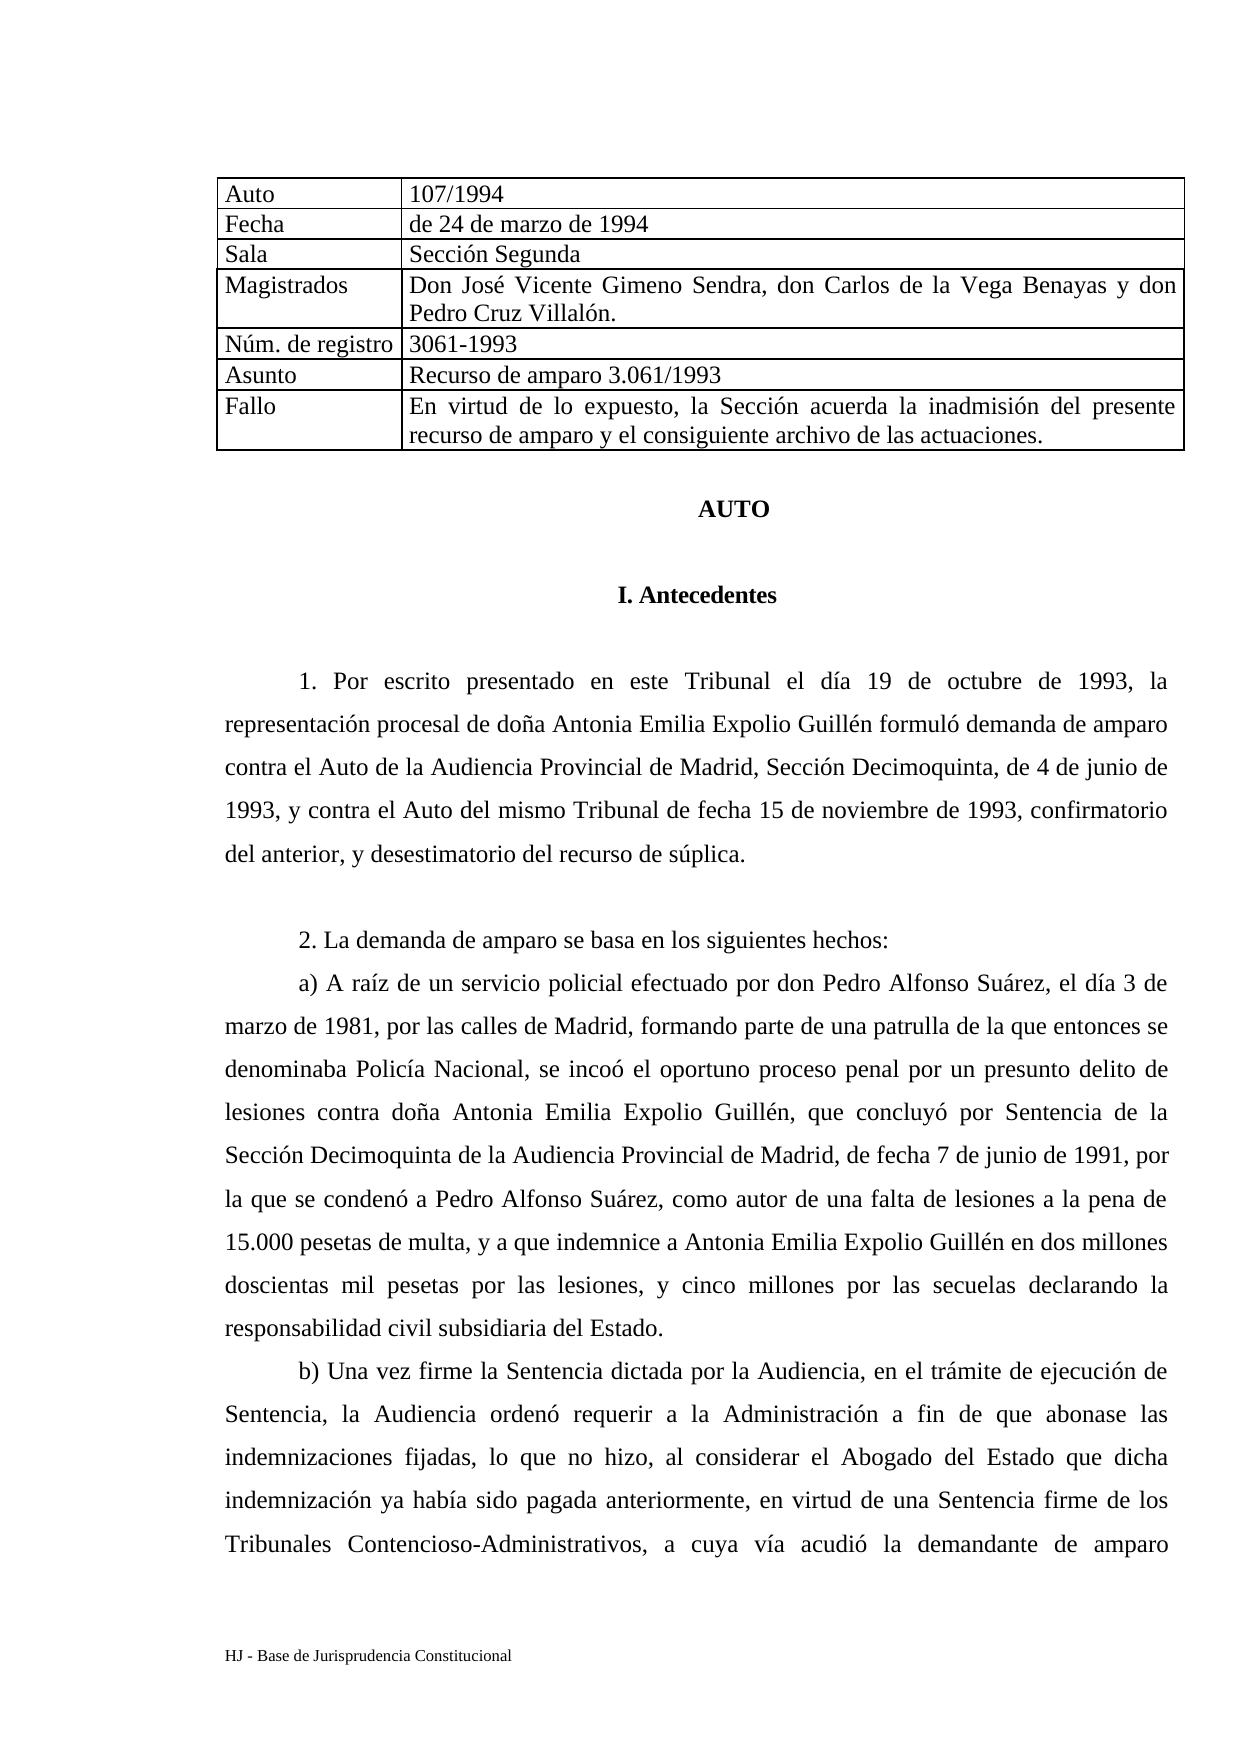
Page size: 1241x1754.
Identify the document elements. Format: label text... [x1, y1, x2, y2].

text 1. Por escrito presentado en este Tribunal el día 19 de octubre de 1993, la representación procesal de doña Antonia Emilia Expolio Guillén formuló demanda de amparo contra el Auto de la Audiencia Provincial de Madrid, Sección Decimoquinta, de 4 de junio de 1993, y contra el Auto del mismo Tribunal de fecha 15 de noviembre de 1993, confirmatorio del anterior, y desestimatorio del recurso de súplica. [224, 666, 1169, 867]
table_cell Magistrados [218, 270, 401, 327]
table_cell Asunto [218, 360, 401, 389]
table_header Auto [218, 179, 401, 207]
table_cell Fallo [218, 391, 401, 448]
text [224, 1356, 1169, 1557]
text AUTO [224, 494, 1169, 522]
table_cell Sala [218, 240, 401, 268]
text 2. La demanda de amparo se basa en los siguientes hechos: [224, 925, 1169, 954]
text I. Antecedentes [224, 580, 1169, 609]
table_cell 3061-1993 [403, 329, 1183, 358]
table_cell Recurso de amparo 3.061/1993 [403, 360, 1183, 389]
table_cell Fecha [218, 209, 401, 238]
table_cell Sección Segunda [402, 240, 1184, 268]
table_cell En virtud de lo expuesto, la Sección acuerda la inadmisión del presente recurso de amparo y el consiguiente archivo de las actuaciones. [403, 391, 1183, 448]
table_cell Núm. de registro [218, 329, 401, 358]
table_cell Don José Vicente Gimeno Sendra, don Carlos de la Vega Benayas y don Pedro Cruz Villalón. [403, 270, 1183, 327]
table_header 107/1994 [402, 179, 1184, 207]
text a) A raíz de un servicio policial efectuado por don Pedro Alfonso Suárez, el día 3 de marzo de 1981, por las calles de Madrid, formando parte de una patrulla de la que entonces se denominaba Policía Nacional, se incoó el oportuno proceso penal por un presunto delito de lesiones contra doña Antonia Emilia Expolio Guillén, que concluyó por Sentencia de la Sección Decimoquinta de la Audiencia Provincial de Madrid, de fecha 7 de junio de 1991, por la que se condenó a Pedro Alfonso Suárez, como autor de una falta de lesiones a la pena de 15.000 pesetas de multa, y a que indemnice a Antonia Emilia Expolio Guillén en dos millones doscientas mil pesetas por las lesiones, y cinco millones por las secuelas declarando la responsabilidad civil subsidiaria del Estado. [224, 968, 1169, 1342]
table_cell de 24 de marzo de 1994 [402, 209, 1184, 238]
